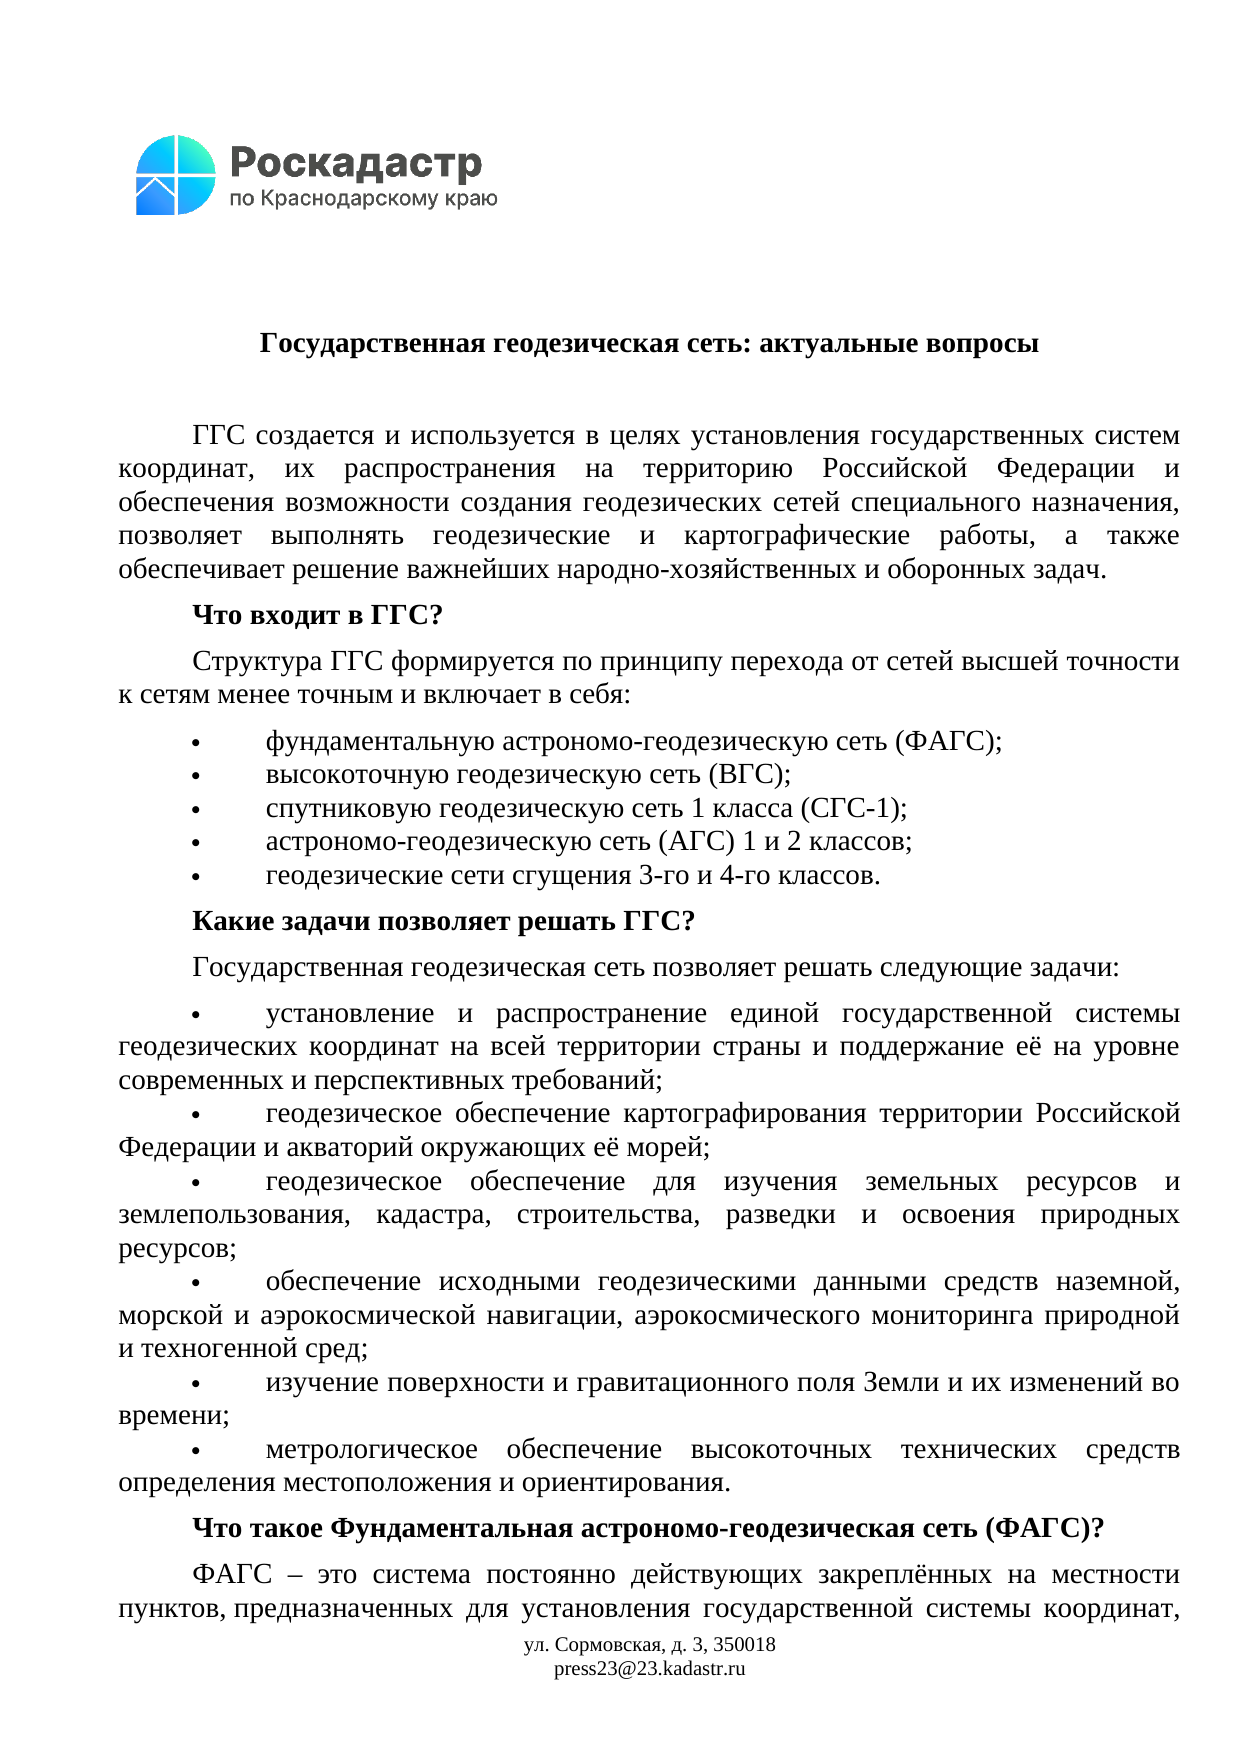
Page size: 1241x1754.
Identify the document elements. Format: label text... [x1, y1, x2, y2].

list обеспечение исходными геодезическими данными средств наземной, морской и аэрокосмической навигации, аэрокосмического мониторинга природной и техногенной сред; [118, 1263, 1181, 1364]
text Какие задачи позволяет решать ГГС? [118, 903, 1181, 936]
text Структура ГГС формируется по принципу перехода от сетей высшей точности к сетям менее точным и включает в себя: [118, 643, 1181, 710]
list установление и распространение единой государственной системы геодезических координат на всей территории страны и поддержание её на уровне современных и перспективных требований; [118, 995, 1181, 1096]
list астрономо-геодезическую сеть (АГС) 1 и 2 классов; [118, 823, 1181, 857]
text Что такое Фундаментальная астрономо-геодезическая сеть (ФАГС)? [118, 1511, 1181, 1544]
list геодезическое обеспечение картографирования территории Российской Федерации и акваторий окружающих её морей; [118, 1096, 1181, 1163]
list метрологическое обеспечение высокоточных технических средств определения местоположения и ориентирования. [118, 1431, 1181, 1498]
text Что входит в ГГС? [118, 597, 1181, 631]
list спутниковую геодезическую сеть 1 класса (СГС-1); [118, 790, 1181, 823]
text Государственная геодезическая сеть позволяет решать следующие задачи: [118, 949, 1181, 982]
list геодезическое обеспечение для изучения земельных ресурсов и землепользования, кадастра, строительства, разведки и освоения природных ресурсов; [118, 1163, 1181, 1263]
list изучение поверхности и гравитационного поля Земли и их изменений во времени; [118, 1364, 1181, 1431]
text ГГС создается и используется в целях установления государственных систем координат, их распространения на территорию Российской Федерации и обеспечения возможности создания геодезических сетей специального назначения, позволяет выполнять геодезические и картографические работы, а также обеспечивает решение важнейших народно-хозяйственных и оборонных задач. [118, 417, 1181, 584]
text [118, 1557, 1181, 1624]
list высокоточную геодезическую сеть (ВГС); [118, 756, 1181, 790]
list геодезические сети сгущения 3-го и 4-го классов. [118, 857, 1181, 890]
text Государственная геодезическая сеть: актуальные вопросы [118, 325, 1181, 358]
picture [118, 118, 519, 232]
list фундаментальную астрономо-геодезическую сеть (ФАГС); [118, 723, 1181, 756]
